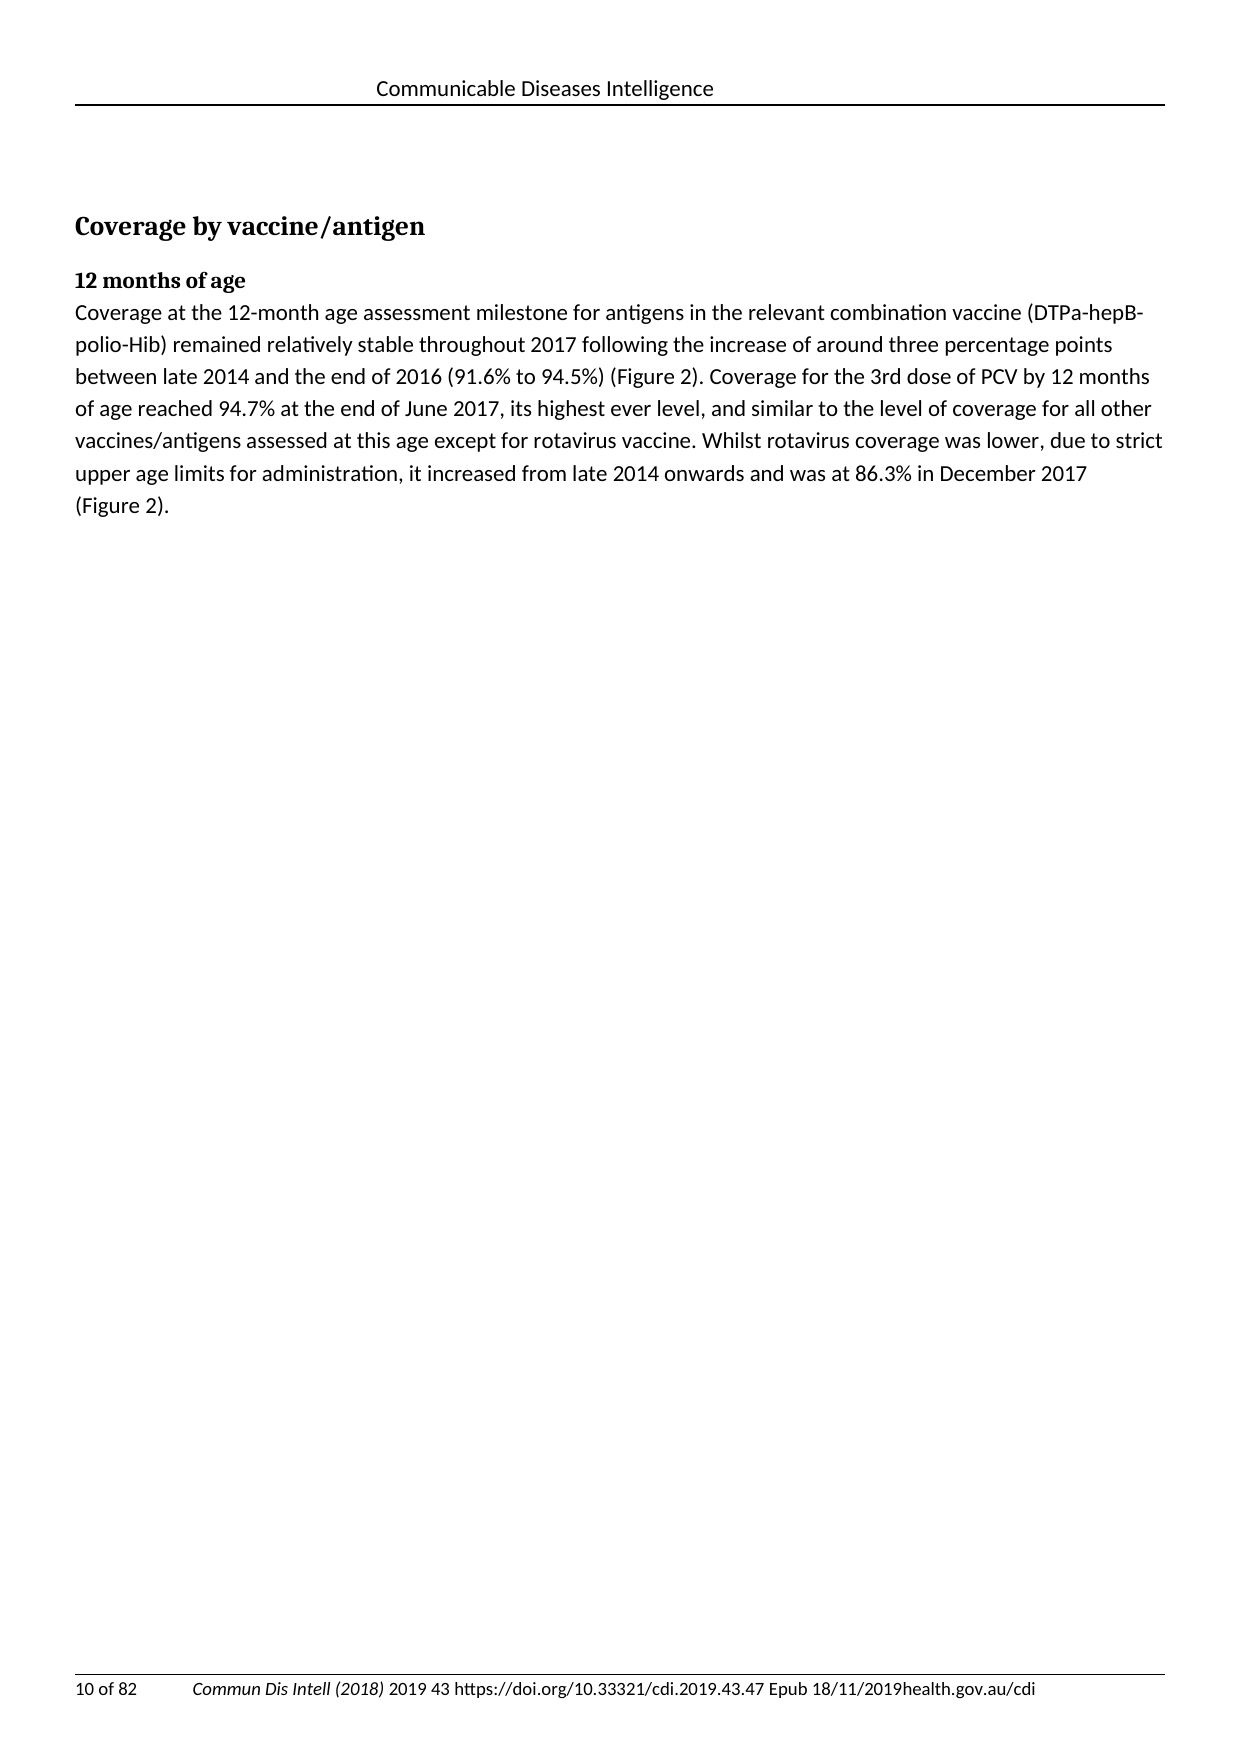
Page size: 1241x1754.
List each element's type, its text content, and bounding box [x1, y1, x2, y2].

subtitle 12 months of age [75, 268, 1165, 294]
text Coverage at the 12-month age assessment milestone for antigens in the relevant combination vaccine (DTPa-hepB-polio-Hib) remained relatively stable throughout 2017 following the increase of around three percentage points between late 2014 and the end of 2016 (91.6% to 94.5%) (Figure 2). Coverage for the 3rd dose of PCV by 12 months of age reached 94.7% at the end of June 2017, its highest ever level, and similar to the level of coverage for all other vaccines/antigens assessed at this age except for rotavirus vaccine. Whilst rotavirus coverage was lower, due to strict upper age limits for administration, it increased from late 2014 onwards and was at 86.3% in December 2017 (Figure 2). [75, 298, 1165, 519]
subtitle Coverage by vaccine/antigen [75, 211, 1165, 243]
